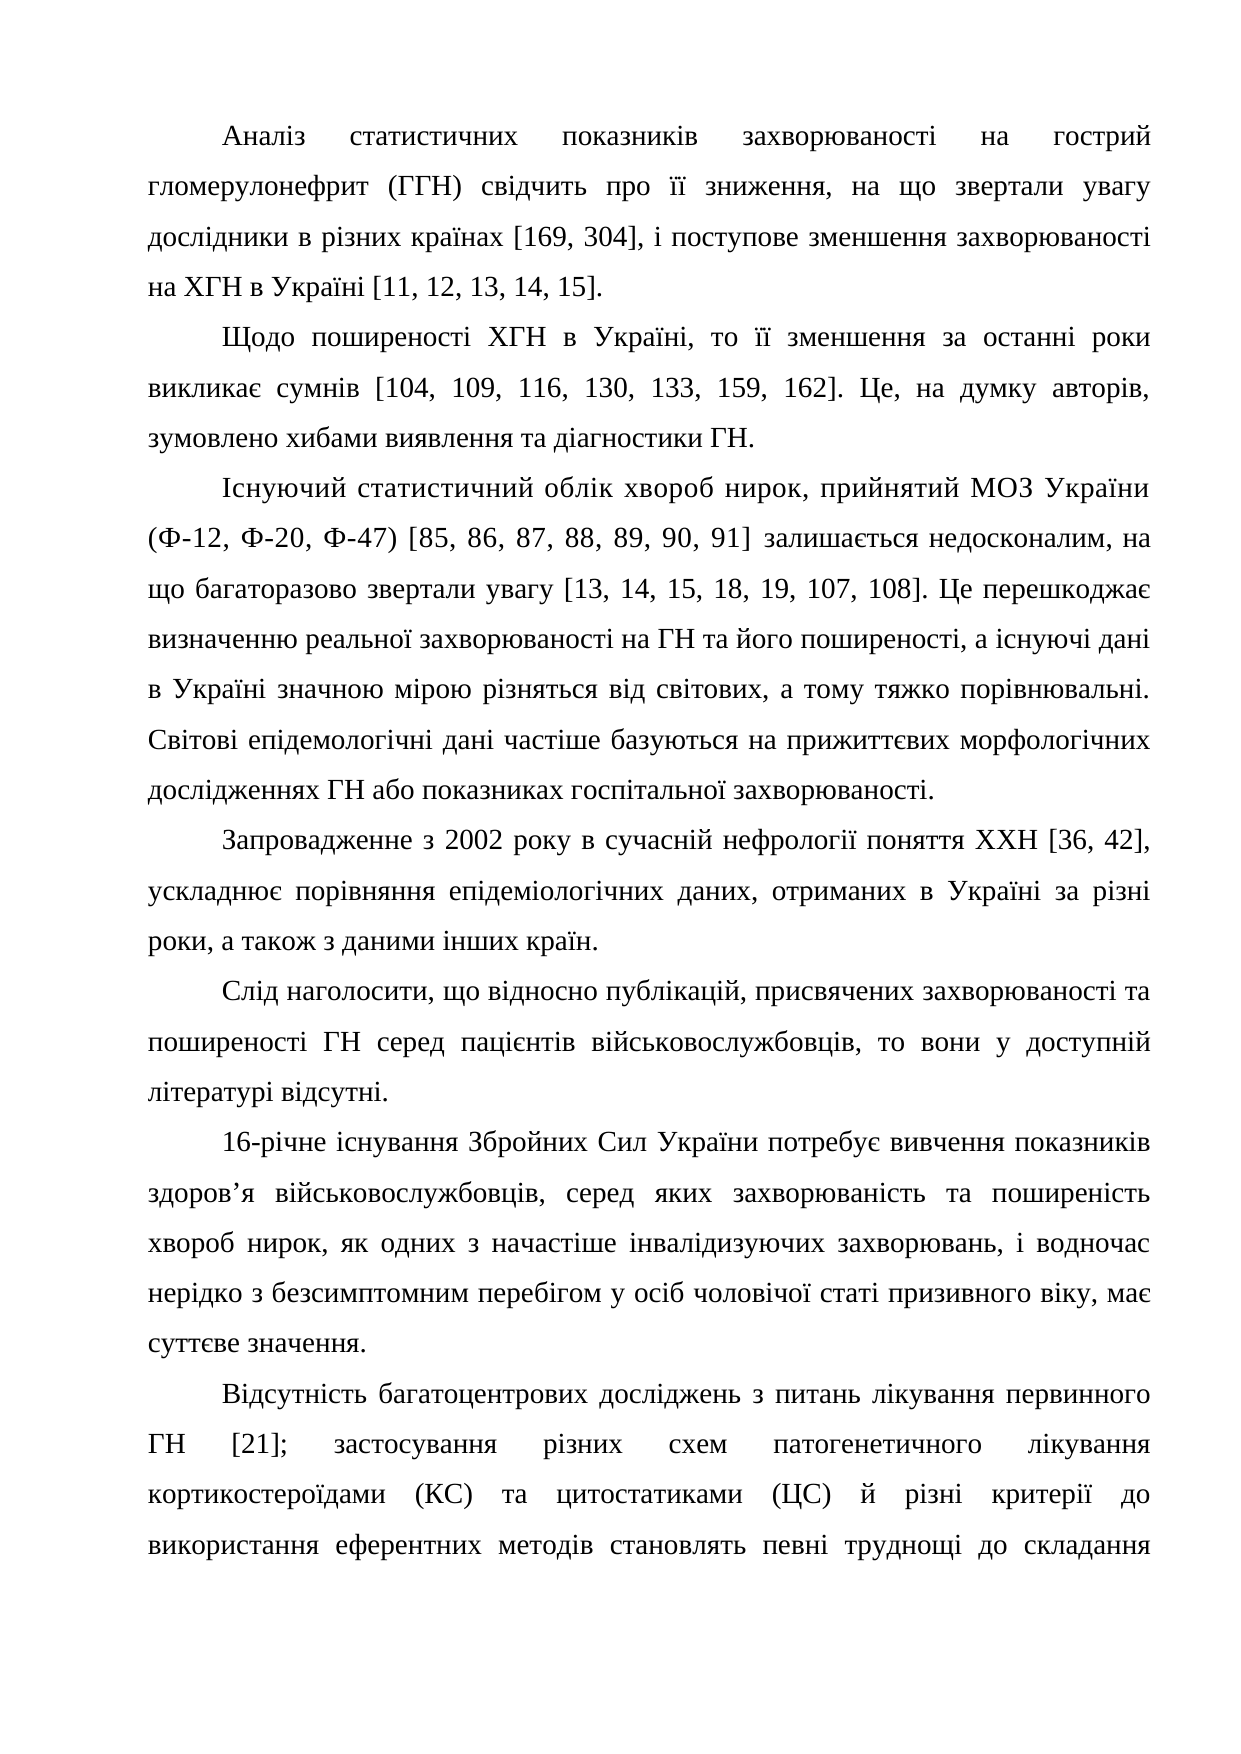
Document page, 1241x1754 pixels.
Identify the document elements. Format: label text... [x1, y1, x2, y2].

text Існуючий статистичний облік хвороб нирок, прийнятий МОЗ України (Ф-12, Ф-20, Ф-47) [85, 86, 87, 88, 89, 90, 91] залишається недосконалим, на що багаторазово звертали увагу [13, 14, 15, 18, 19, 107, 108]. Це перешкоджає визначенню реальної захворюваності на ГН та його поширеності, а існуючі дані в Україні значною мірою різняться від світових, а тому тяжко порівнювальні. Світові епідемологічні дані частіше базуються на прижиттєвих морфологічних дослідженнях ГН або показниках госпітальної захворюваності. [148, 470, 1152, 806]
text 16-річне існування Збройних Сил України потребує вивчення показників здоров’я військовослужбовців, серед яких захворюваність та поширеність хвороб нирок, як одних з начастіше інвалідизуючих захворювань, і водночас нерідко з безсимптомним перебігом у осіб чоловічої статі призивного віку, має суттєве значення. [148, 1124, 1152, 1359]
text Аналіз статистичних показників захворюваності на гострий гломерулонефрит (ГГН) свідчить про її зниження, на що звертали увагу дослідники в різних країнах [169, 304], і поступове зменшення захворюваності на ХГН в Україні [11, 12, 13, 14, 15]. [148, 118, 1152, 303]
text Слід наголосити, що відносно публікацій, присвячених захворюваності та поширеності ГН серед пацієнтів військовослужбовців, то вони у доступній літературі відсутні. [148, 973, 1152, 1108]
text Запровадженне з 2002 року в сучасній нефрології поняття ХХН [36, 42], ускладнює порівняння епідеміологічних даних, отриманих в Україні за різні роки, а також з даними інших країн. [148, 822, 1152, 957]
text Щодо поширеності ХГН в Україні, то її зменшення за останні роки викликає сумнів [104, 109, 116, 130, 133, 159, 162]. Це, на думку авторів, зумовлено хибами виявлення та діагностики ГН. [148, 319, 1152, 453]
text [148, 1376, 1152, 1560]
